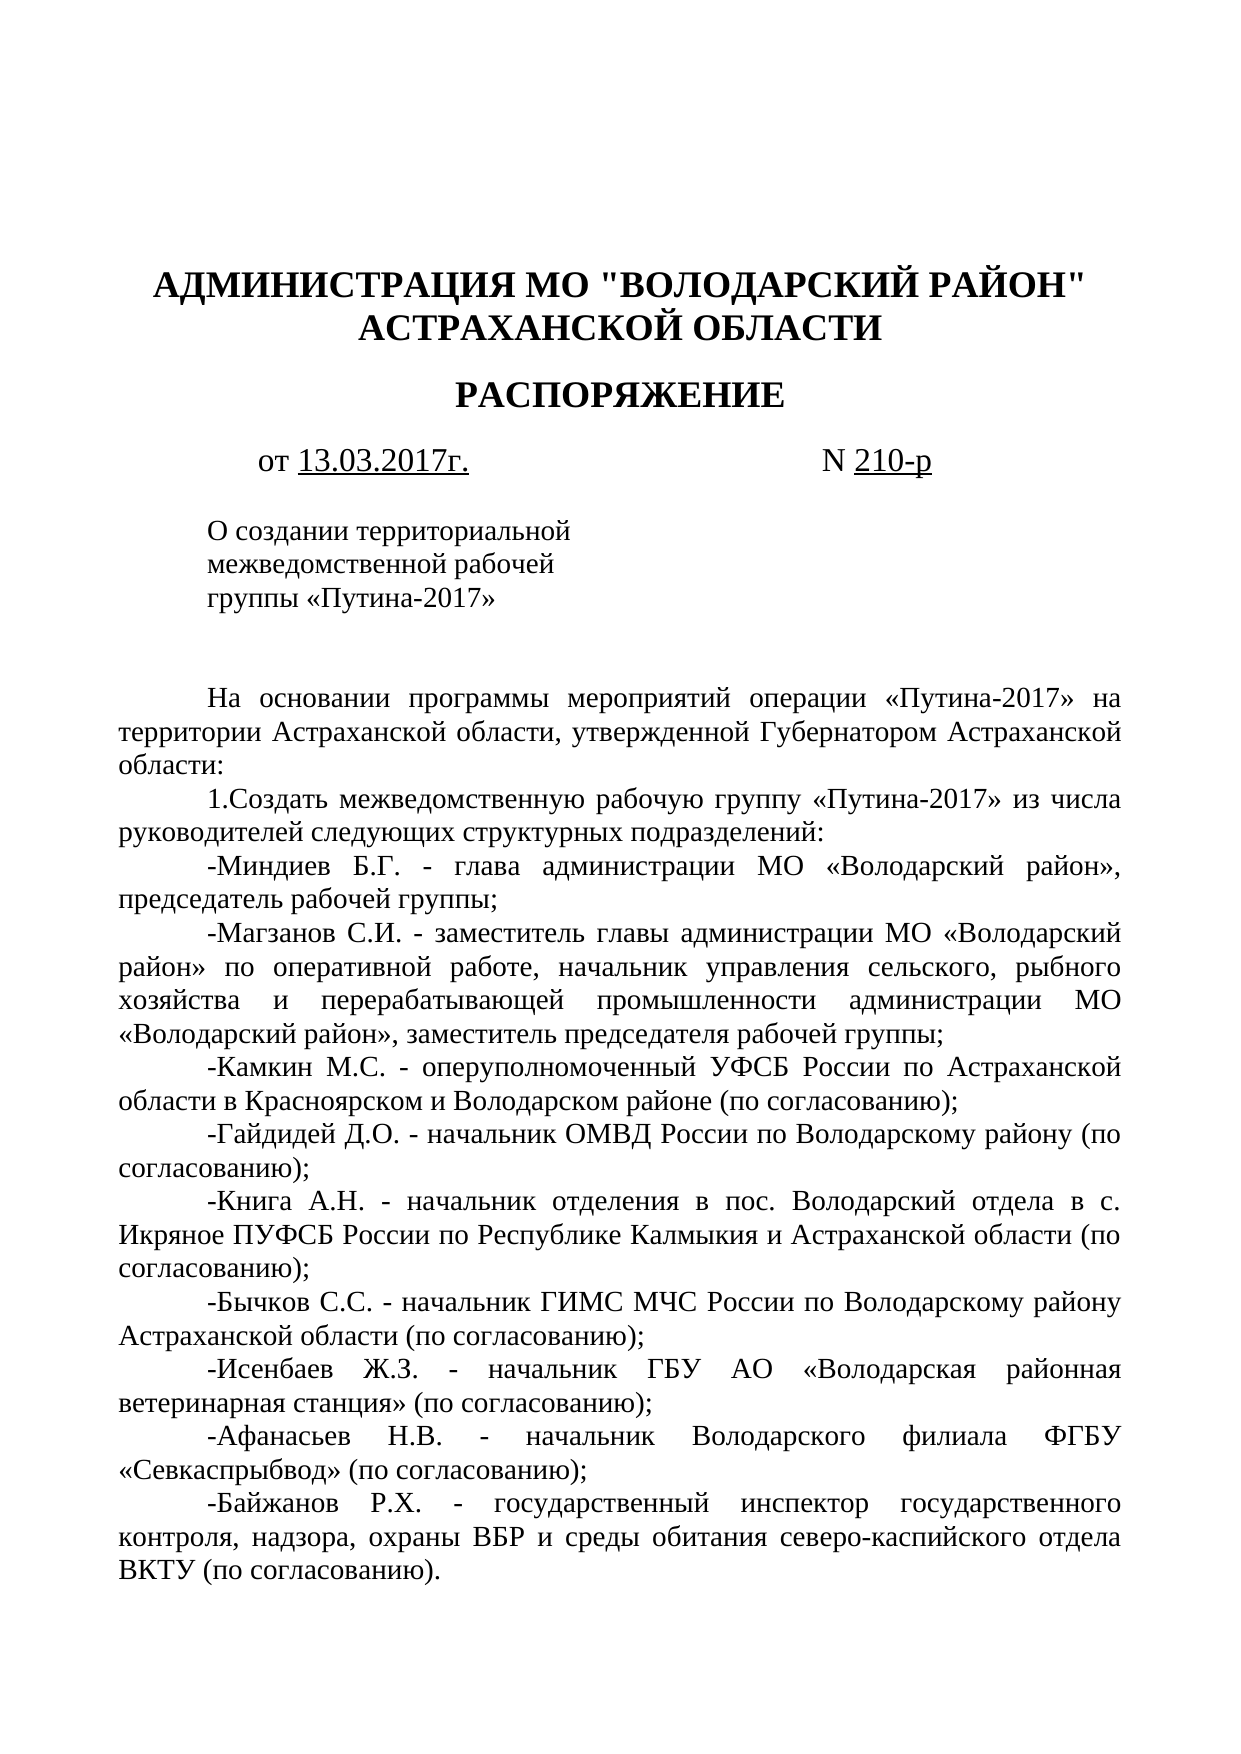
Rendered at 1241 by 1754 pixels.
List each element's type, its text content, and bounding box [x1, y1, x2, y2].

text -Исенбаев Ж.З. - начальник ГБУ АО «Володарская районная ветеринарная станция» (по согласованию); [118, 1351, 1122, 1418]
text группы «Путина-2017» [118, 580, 1122, 613]
text АСТРАХАНСКОЙ ОБЛАСТИ [118, 306, 1122, 349]
text межведомственной рабочей [118, 546, 1122, 580]
text -Афанасьев Н.В. - начальник Володарского филиала ФГБУ «Севкаспрыбвод» (по согласованию); [118, 1418, 1122, 1485]
text -Книга А.Н. - начальник отделения в пос. Володарский отдела в с. Икряное ПУФСБ России по Республике Калмыкия и Астраханской области (по согласованию); [118, 1183, 1122, 1284]
table_header от 13.03.2017г. [107, 440, 620, 489]
text АДМИНИСТРАЦИЯ МО "ВОЛОДАРСКИЙ РАЙОН" [118, 262, 1122, 306]
text РАСПОРЯЖЕНИЕ [118, 373, 1122, 416]
text На основании программы мероприятий операции «Путина-2017» на территории Астраханской области, утвержденной Губернатором Астраханской области: [118, 680, 1122, 781]
text -Бычков С.С. - начальник ГИМС МЧС России по Володарскому району Астраханской области (по согласованию); [118, 1284, 1122, 1351]
text -Байжанов Р.Х. - государственный инспектор государственного контроля, надзора, охраны ВБР и среды обитания северо-каспийского отдела ВКТУ (по согласованию). [118, 1485, 1122, 1586]
text 1.Создать межведомственную рабочую группу «Путина-2017» из числа руководителей следующих структурных подразделений: [118, 781, 1122, 848]
text -Гайдидей Д.О. - начальник ОМВД России по Володарскому району (по согласованию); [118, 1116, 1122, 1183]
text -Камкин М.С. - оперуполномоченный УФСБ России по Астраханской области в Красноярском и Володарском районе (по согласованию); [118, 1049, 1122, 1116]
text О создании территориальной [118, 513, 1122, 546]
text -Магзанов С.И. - заместитель главы администрации МО «Володарский район» по оперативной работе, начальник управления сельского, рыбного хозяйства и перерабатывающей промышленности администрации МО «Володарский район», заместитель председателя рабочей группы; [118, 915, 1122, 1049]
table_header N 210-р [620, 440, 1133, 489]
text -Миндиев Б.Г. - глава администрации МО «Володарский район», председатель рабочей группы; [118, 848, 1122, 915]
